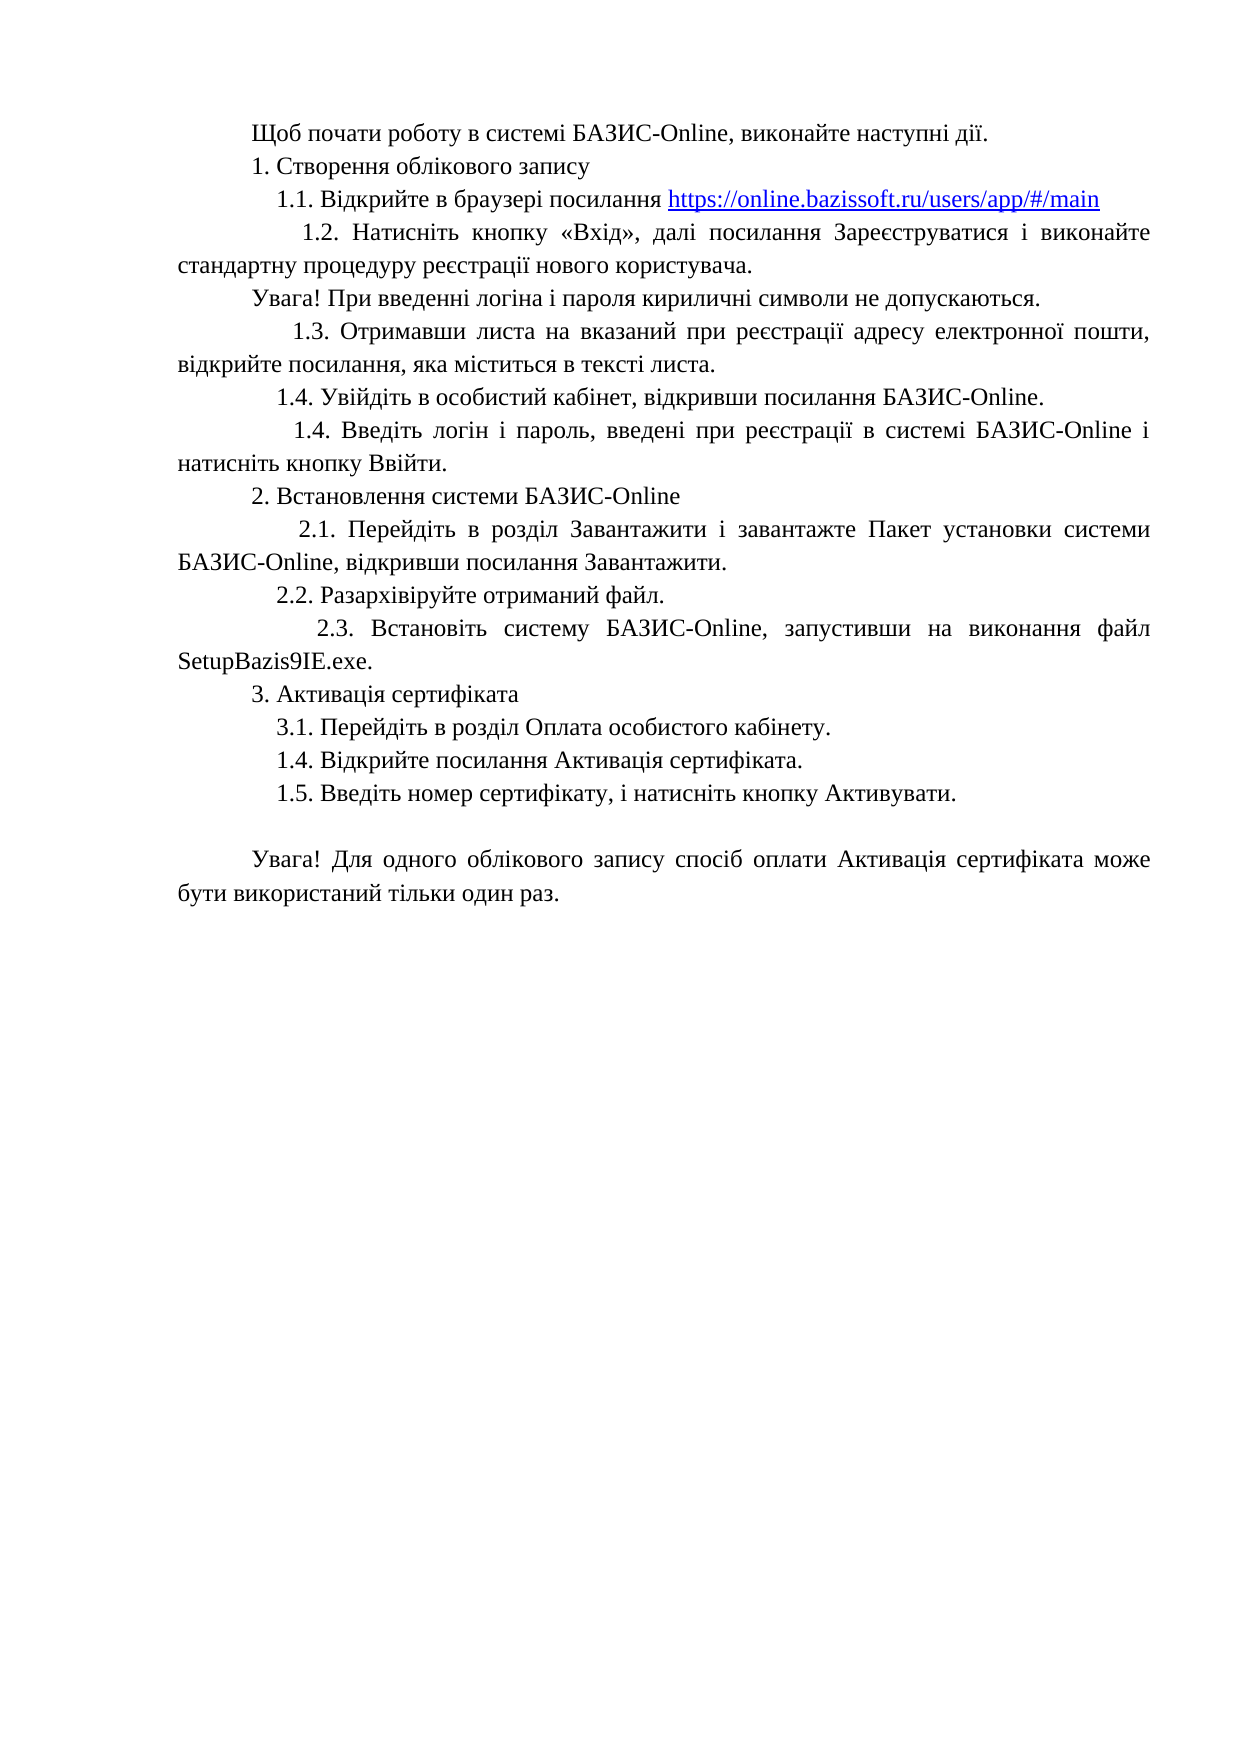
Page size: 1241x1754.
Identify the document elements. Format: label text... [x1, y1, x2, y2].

text 1.4. Увійдіть в особистий кабінет, відкривши посилання БАЗИС-Online. [177, 382, 1152, 411]
text 2. Встановлення системи БАЗИС-Online [177, 481, 1152, 510]
text 1. Створення облікового запису [177, 151, 1152, 180]
text 2.1. Перейдіть в розділ Завантажити і завантажте Пакет установки системи БАЗИС-Online, відкривши посилання Завантажити. [177, 514, 1152, 576]
text 2.3. Встановіть систему БАЗИС-Online, запустивши на виконання файл SetupBazis9IE.exe. [177, 613, 1152, 675]
text 1.3. Отримавши листа на вказаний при реєстрації адресу електронної пошти, відкрийте посилання, яка міститься в тексті листа. [177, 316, 1152, 378]
text 1.5. Введіть номер сертифікату, і натисніть кнопку Активувати. [177, 778, 1152, 807]
text 1.1. Відкрийте в браузері посилання https://online.bazissoft.ru/users/app/#/main [177, 184, 1152, 213]
text Увага! Для одного облікового запису спосіб оплати Активація сертифіката може бути використаний тільки один раз. [177, 844, 1152, 906]
text 1.4. Введіть логін і пароль, введені при реєстрації в системі БАЗИС-Online і натисніть кнопку Ввійти. [177, 415, 1152, 477]
text 3. Активація сертифіката [177, 679, 1152, 708]
text 3.1. Перейдіть в розділ Оплата особистого кабінету. [177, 712, 1152, 741]
text 2.2. Разархівіруйте отриманий файл. [177, 580, 1152, 609]
text Щоб почати роботу в системі БАЗИС-Online, виконайте наступні дії. [177, 118, 1152, 147]
text 1.2. Натисніть кнопку «Вхід», далі посилання Зареєструватися і виконайте стандартну процедуру реєстрації нового користувача. [177, 217, 1152, 279]
text Увага! При введенні логіна і пароля кириличні символи не допускаються. [177, 283, 1152, 312]
text 1.4. Відкрийте посилання Активація сертифіката. [177, 746, 1152, 774]
